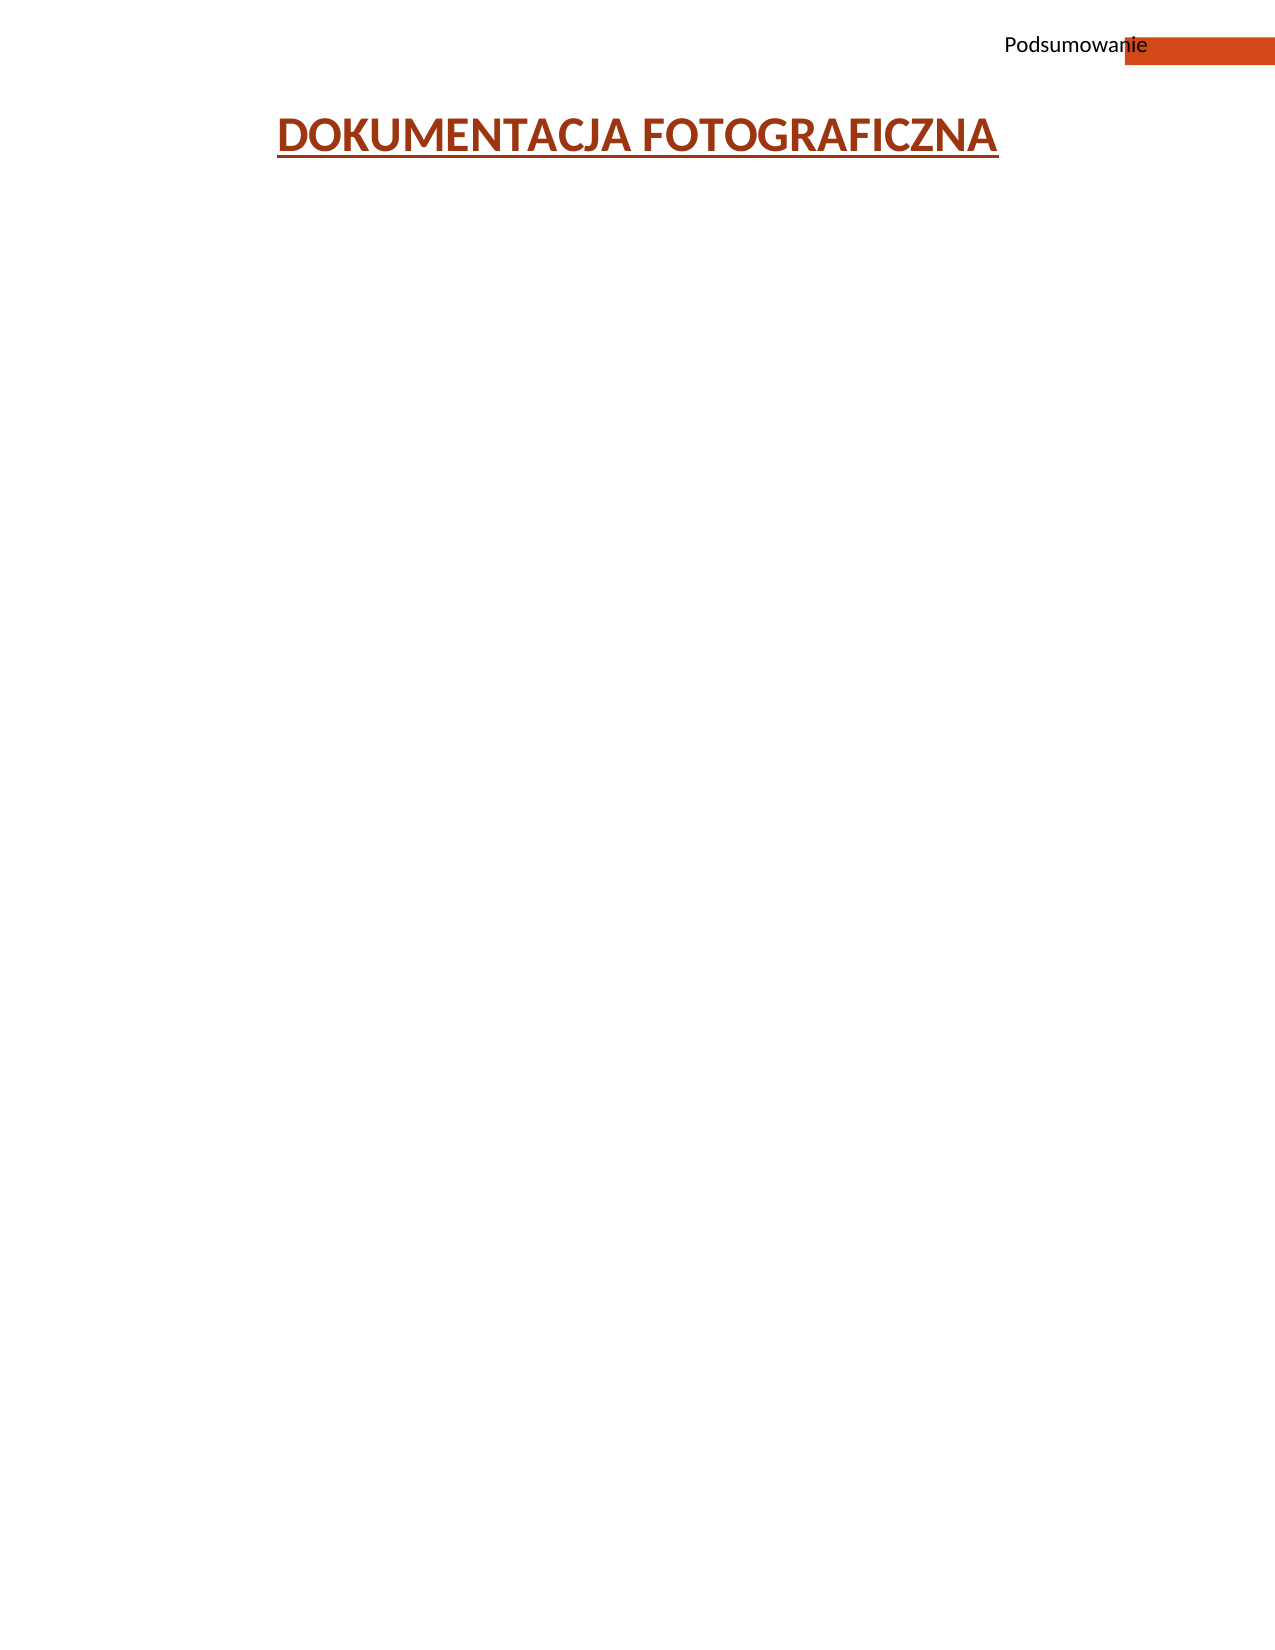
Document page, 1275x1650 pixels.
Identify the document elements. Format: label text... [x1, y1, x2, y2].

text DOKUMENTACJA FOTOGRAFICZNA [187, 103, 1087, 164]
